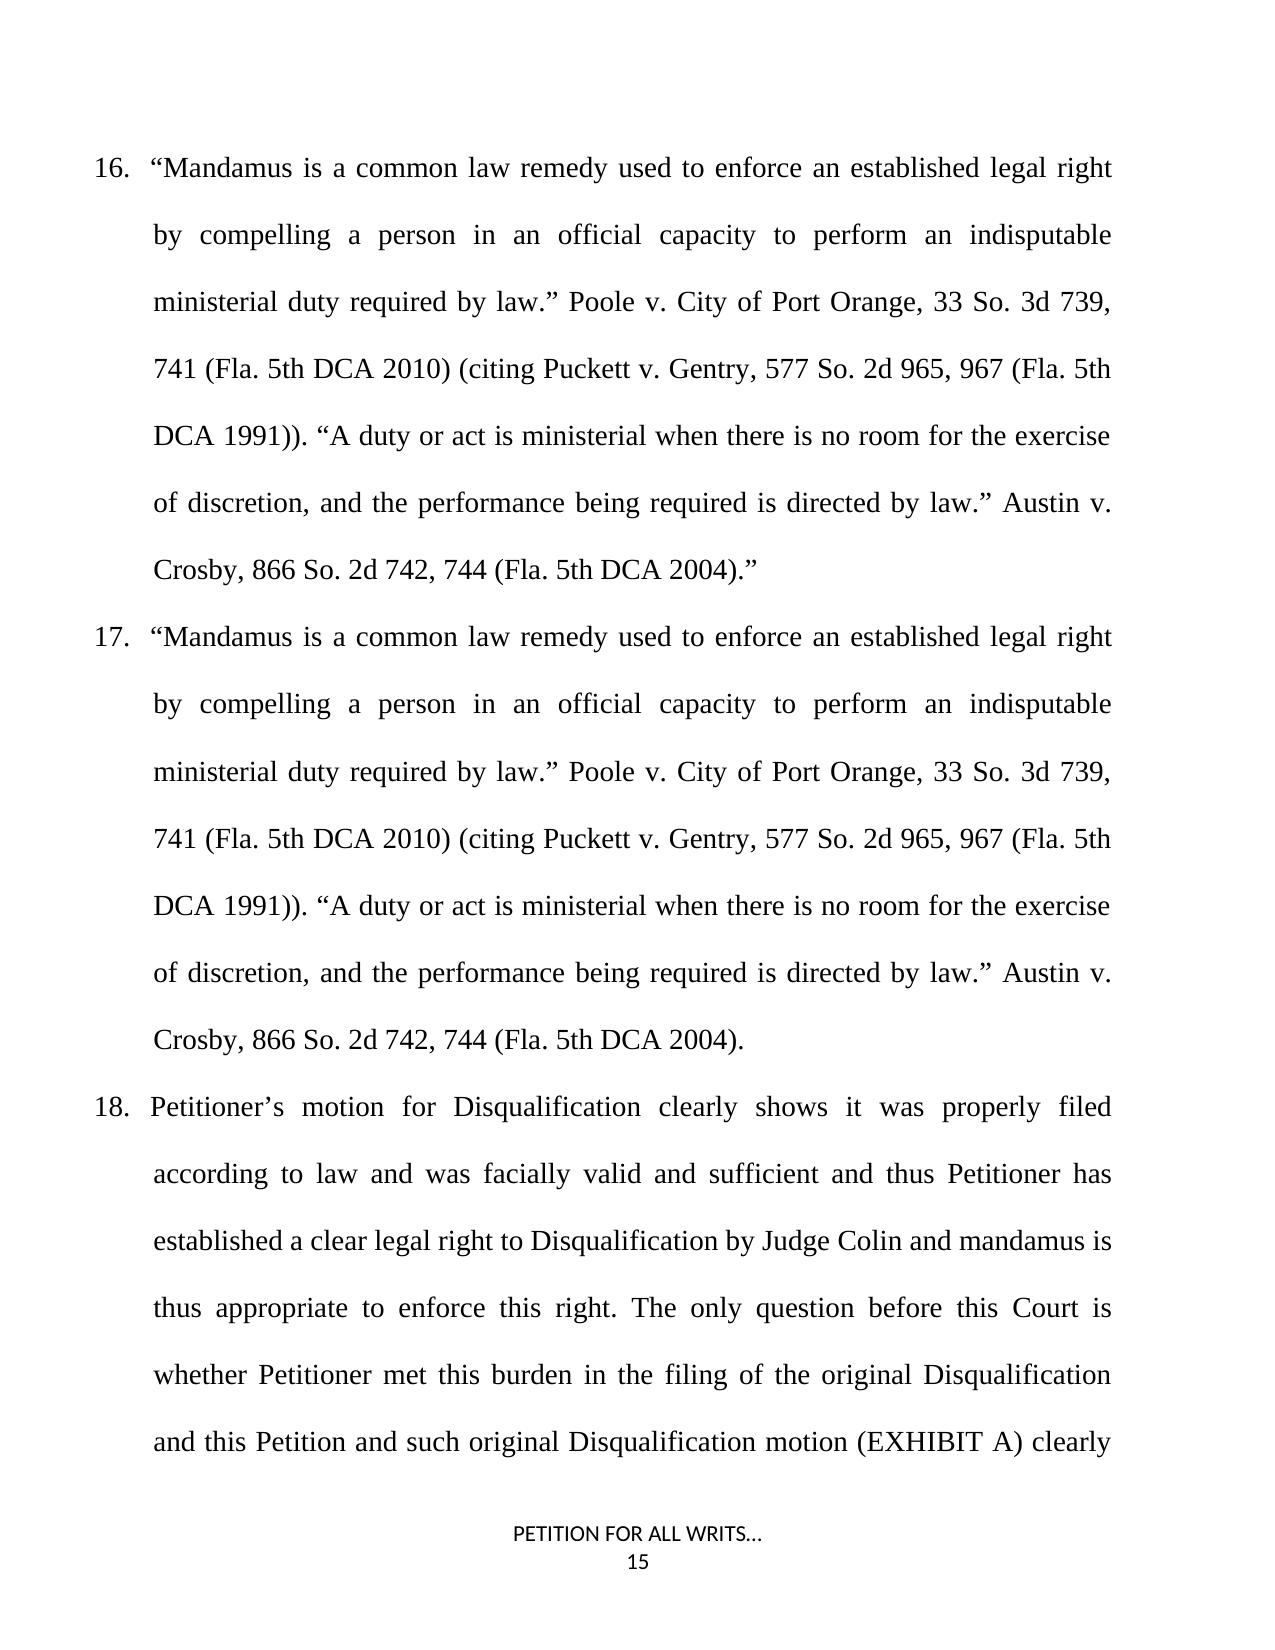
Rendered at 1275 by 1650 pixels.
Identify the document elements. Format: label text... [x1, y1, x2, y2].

list “Mandamus is a common law remedy used to enforce an established legal right by compelling a person in an official capacity to perform an indisputable ministerial duty required by law.” Poole v. City of Port Orange, 33 So. 3d 739, 741 (Fla. 5th DCA 2010) (citing Puckett v. Gentry, 577 So. 2d 965, 967 (Fla. 5th DCA 1991)). “A duty or act is ministerial when there is no room for the exercise of discretion, and the performance being required is directed by law.” Austin v. Crosby, 866 So. 2d 742, 744 (Fla. 5th DCA 2004).” [94, 150, 1113, 586]
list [94, 1089, 1113, 1458]
list “Mandamus is a common law remedy used to enforce an established legal right by compelling a person in an official capacity to perform an indisputable ministerial duty required by law.” Poole v. City of Port Orange, 33 So. 3d 739, 741 (Fla. 5th DCA 2010) (citing Puckett v. Gentry, 577 So. 2d 965, 967 (Fla. 5th DCA 1991)). “A duty or act is ministerial when there is no room for the exercise of discretion, and the performance being required is directed by law.” Austin v. Crosby, 866 So. 2d 742, 744 (Fla. 5th DCA 2004). [94, 619, 1113, 1056]
